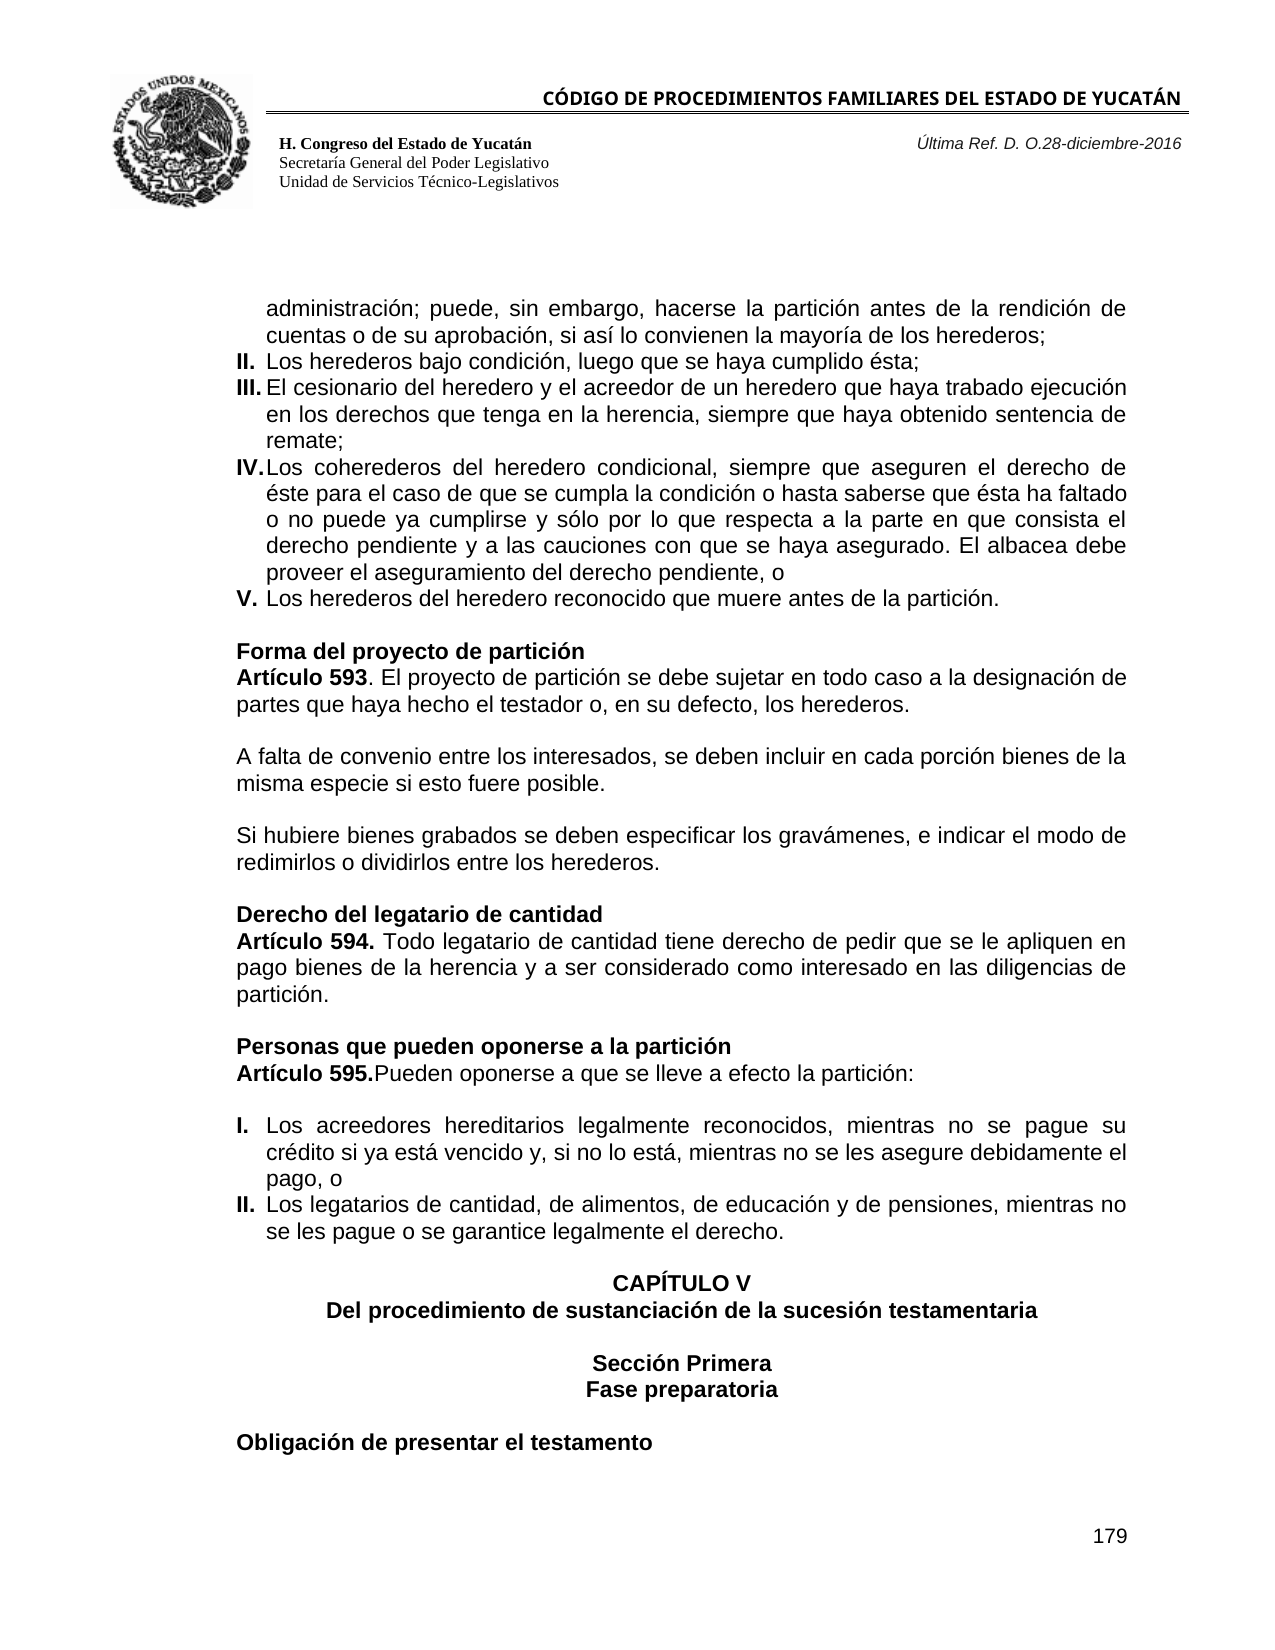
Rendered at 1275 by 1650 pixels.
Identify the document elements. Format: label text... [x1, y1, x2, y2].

text Personas que pueden oponerse a la partición [236, 1033, 1127, 1059]
text Artículo 593. El proyecto de partición se debe sujetar en todo caso a la designación de partes que haya hecho el testador o, en su defecto, los herederos. [236, 664, 1127, 717]
text Derecho del legatario de cantidad [236, 901, 1127, 928]
text Artículo 595.Pueden oponerse a que se lleve a efecto la partición: [236, 1059, 1127, 1086]
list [236, 295, 1127, 348]
list II. Los legatarios de cantidad, de alimentos, de educación y de pensiones, mientras no se les pague o se garantice legalmente el derecho. [236, 1191, 1127, 1244]
text A falta de convenio entre los interesados, se deben incluir en cada porción bienes de la misma especie si esto fuere posible. [236, 743, 1127, 796]
list V. Los herederos del heredero reconocido que muere antes de la partición. [236, 585, 1127, 612]
text CAPÍTULO V [236, 1270, 1127, 1297]
text Fase preparatoria [236, 1376, 1127, 1402]
list IV. Los coherederos del heredero condicional, siempre que aseguren el derecho de éste para el caso de que se cumpla la condición o hasta saberse que ésta ha faltado o no puede ya cumplirse y sólo por lo que respecta a la parte en que consista el derecho pendiente y a las cauciones con que se haya asegurado. El albacea debe proveer el aseguramiento del derecho pendiente, o [236, 453, 1127, 585]
list II. Los herederos bajo condición, luego que se haya cumplido ésta; [236, 348, 1127, 374]
list I. Los acreedores hereditarios legalmente reconocidos, mientras no se pague su crédito si ya está vencido y, si no lo está, mientras no se les asegure debidamente el pago, o [236, 1112, 1127, 1191]
text Artículo 594. Todo legatario de cantidad tiene derecho de pedir que se le apliquen en pago bienes de la herencia y a ser considerado como interesado en las diligencias de partición. [236, 928, 1127, 1007]
text Obligación de presentar el testamento [236, 1428, 1127, 1455]
text Del procedimiento de sustanciación de la sucesión testamentaria [236, 1297, 1127, 1323]
list III. El cesionario del heredero y el acreedor de un heredero que haya trabado ejecución en los derechos que tenga en la herencia, siempre que haya obtenido sentencia de remate; [236, 374, 1127, 453]
text Forma del proyecto de partición [236, 638, 1127, 664]
text Sección Primera [236, 1349, 1127, 1376]
text Si hubiere bienes grabados se deben especificar los gravámenes, e indicar el modo de redimirlos o dividirlos entre los herederos. [236, 822, 1127, 875]
